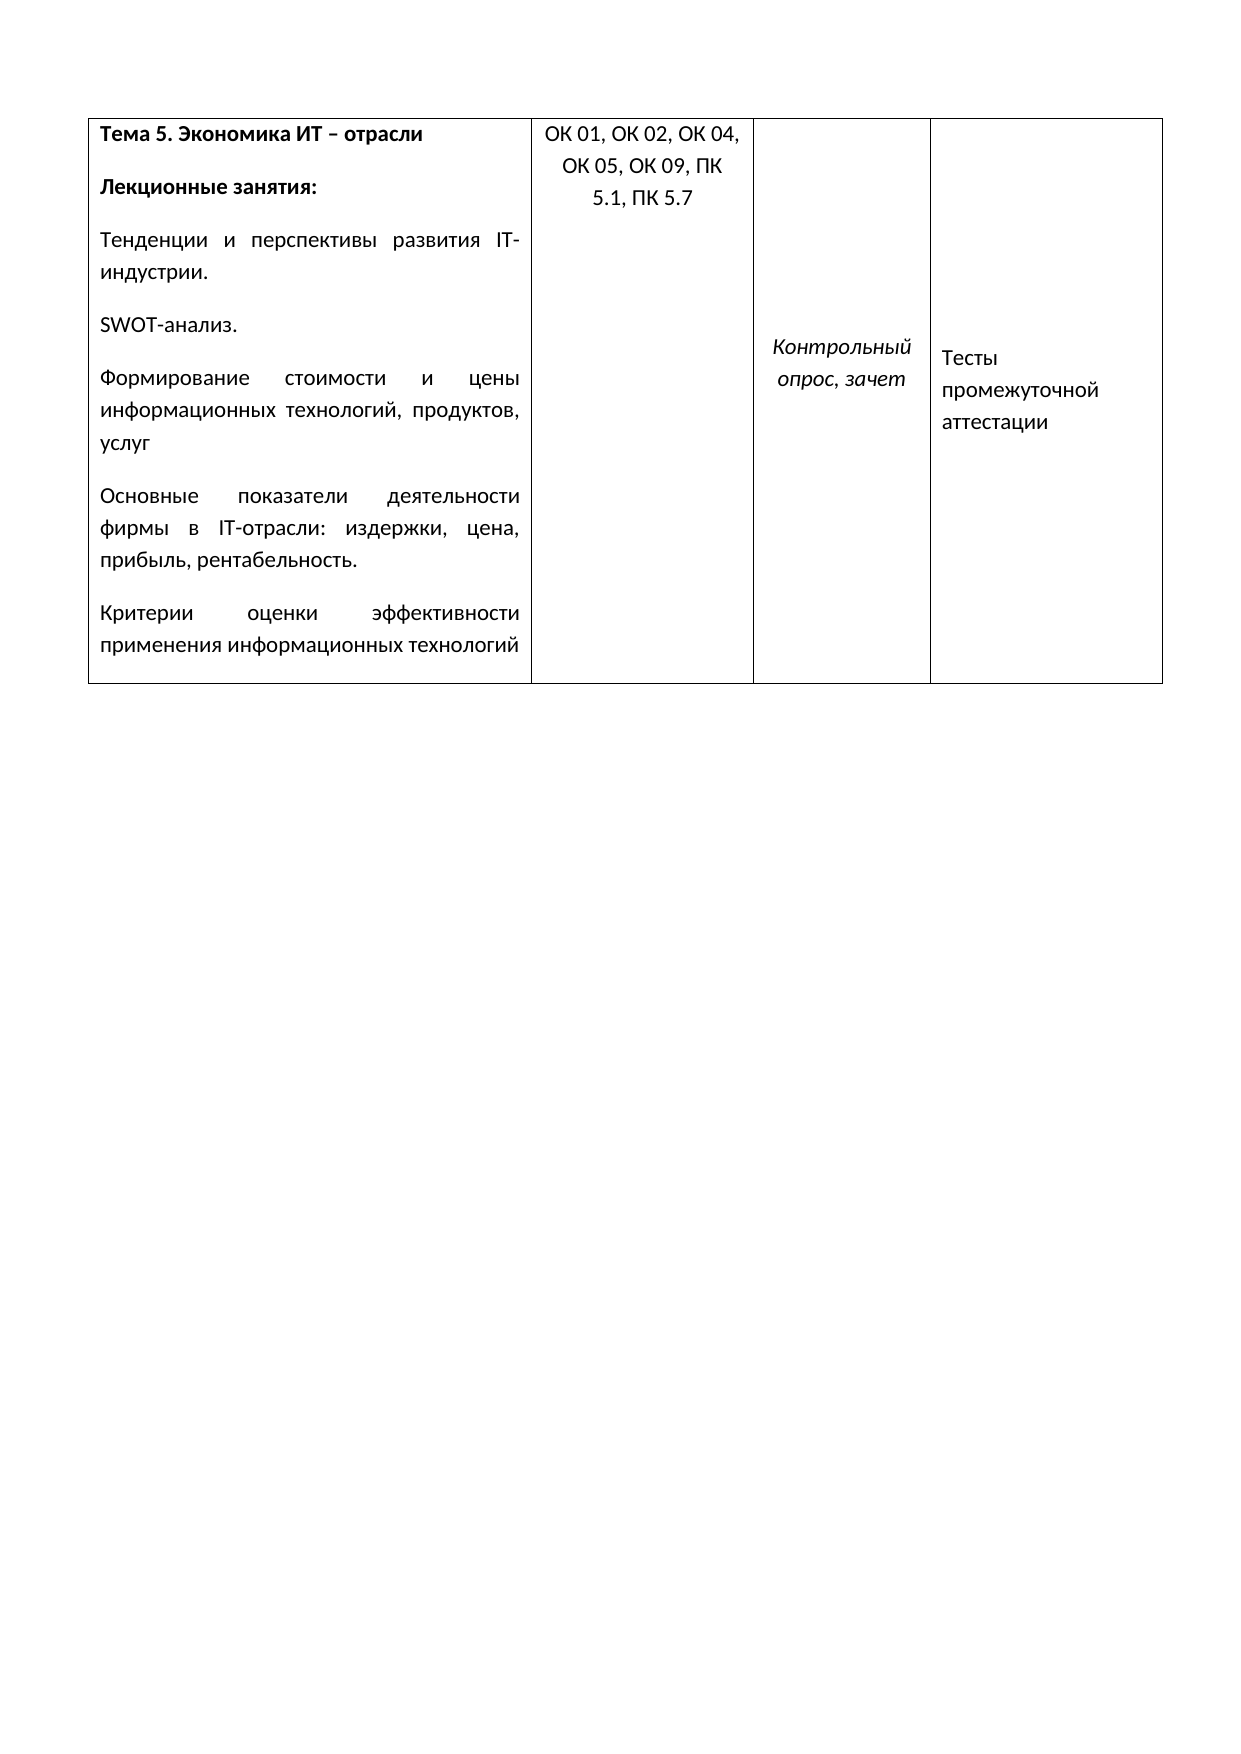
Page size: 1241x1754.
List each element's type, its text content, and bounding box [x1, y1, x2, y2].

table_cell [754, 119, 930, 683]
table_cell Тесты промежуточной аттестации [931, 119, 1162, 683]
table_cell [532, 119, 753, 683]
table_cell Тема 5. Экономика ИТ – отрасли Лекционные занятия: Тенденции и перспективы развития IT-индустрии. SWOT-анализ. Формирование стоимости и цены информационных технологий, продуктов, услуг Основные показатели деятельности фирмы в IT-отрасли: издержки, цена, прибыль, рентабельность. Критерии оценки эффективности применения информационных технологий [89, 119, 531, 683]
